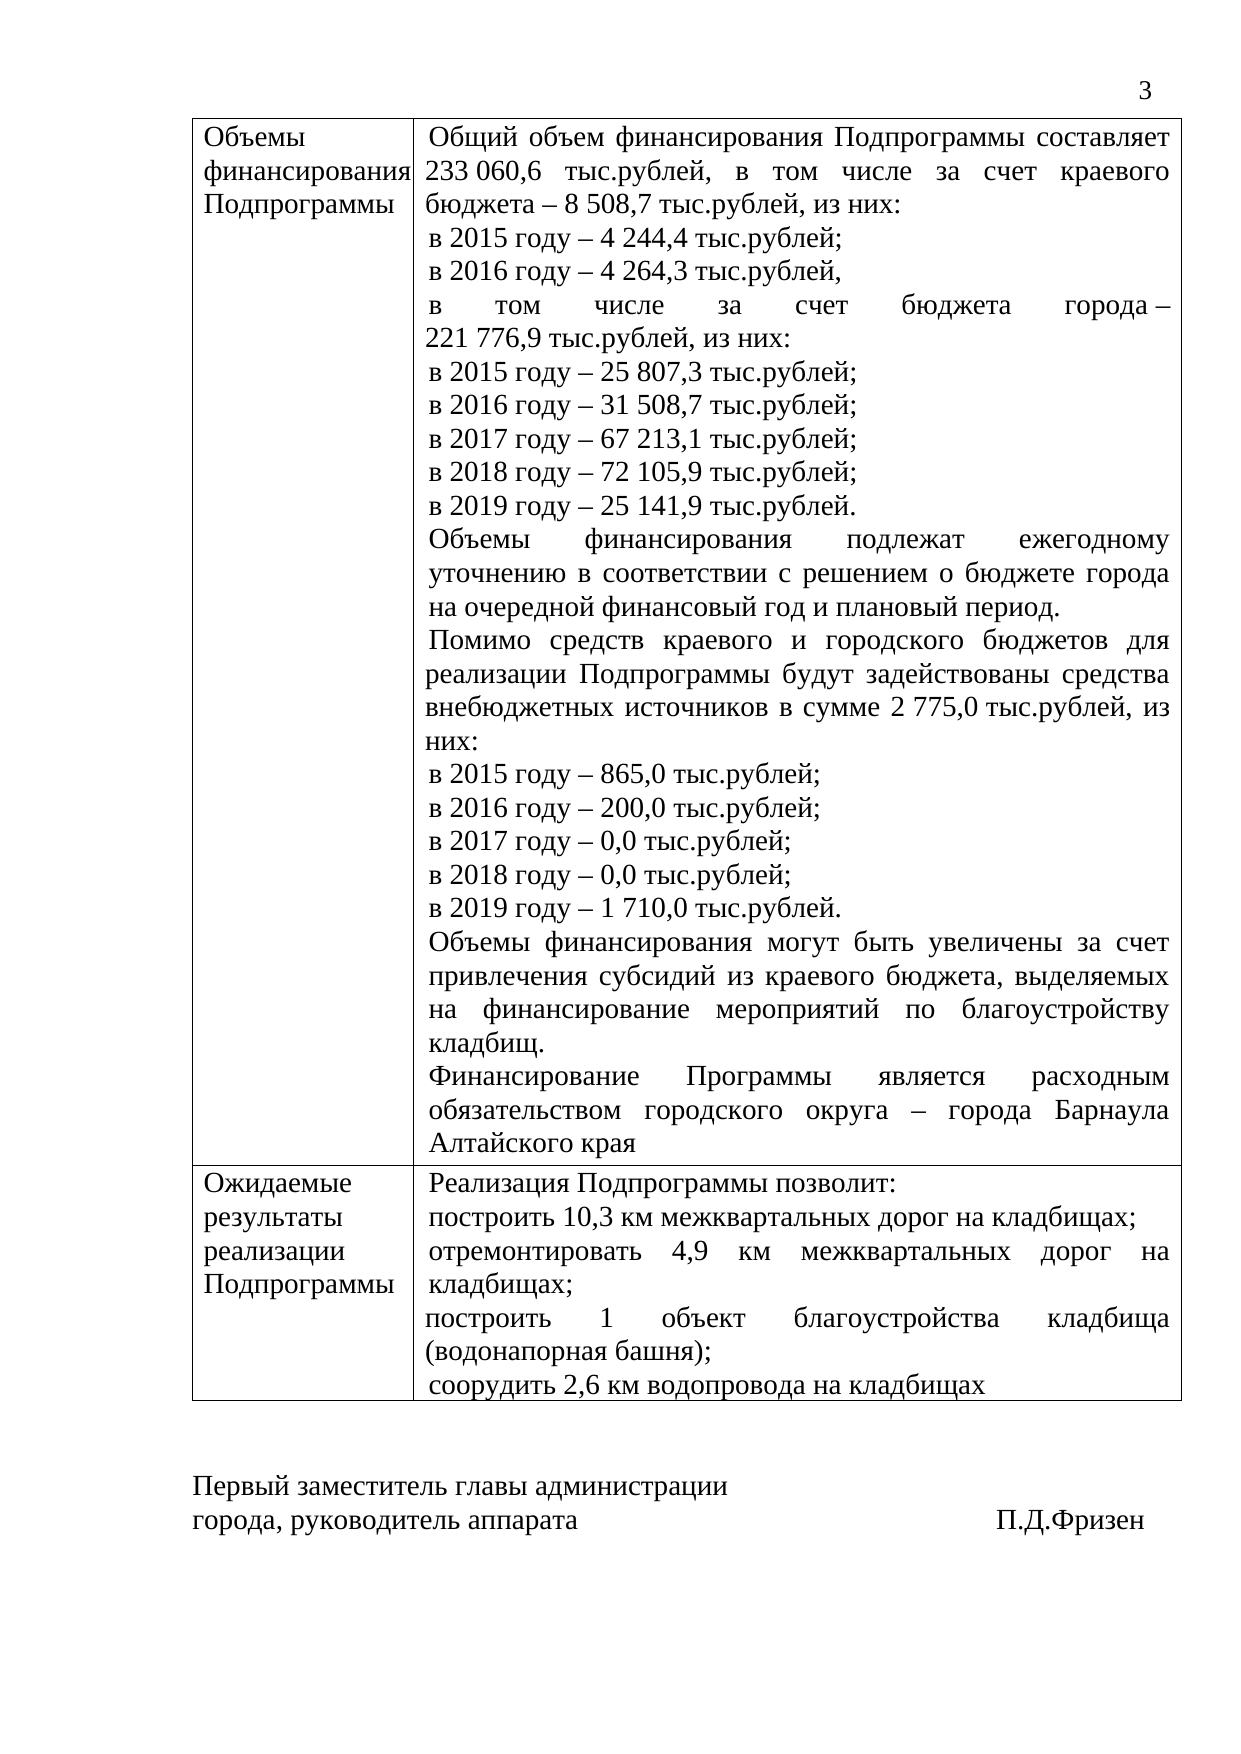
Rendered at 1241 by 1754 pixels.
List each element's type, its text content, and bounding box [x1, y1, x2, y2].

text города, руководитель аппарата П.Д.Фризен [192, 1502, 1152, 1536]
table_cell Объемы финансирования Подпрограммы [193, 119, 413, 1164]
table_cell Ожидаемые результаты реализации Подпрограммы [193, 1166, 413, 1400]
text Первый заместитель главы администрации [192, 1468, 1152, 1502]
table_cell Реализация Подпрограммы позволит: построить 10,3 км межквартальных дорог на кладбищах; отремонтировать 4,9 км межквартальных дорог на кладбищах; построить 1 объект благоустройства кладбища (водонапорная башня); соорудить 2,6 км водопровода на кладбищах [414, 1166, 1181, 1400]
table_cell Общий объем финансирования Подпрограммы составляет 233 060,6 тыс.рублей, в том числе за счет краевого бюджета – 8 508,7 тыс.рублей, из них: в 2015 году – 4 244,4 тыс.рублей; в 2016 году – 4 264,3 тыс.рублей, в том числе за счет бюджета города – 221 776,9 тыс.рублей, из них: в 2015 году – 25 807,3 тыс.рублей; в 2016 году – 31 508,7 тыс.рублей; в 2017 году – 67 213,1 тыс.рублей; в 2018 году – 72 105,9 тыс.рублей; в 2019 году – 25 141,9 тыс.рублей. Объемы финансирования подлежат ежегодному уточнению в соответствии с решением о бюджете города на очередной финансовый год и плановый период. Помимо средств краевого и городского бюджетов для реализации Подпрограммы будут задействованы средства внебюджетных источников в сумме 2 775,0 тыс.рублей, из них: в 2015 году – 865,0 тыс.рублей; в 2016 году – 200,0 тыс.рублей; в 2017 году – 0,0 тыс.рублей; в 2018 году – 0,0 тыс.рублей; в 2019 году – 1 710,0 тыс.рублей. Объемы финансирования могут быть увеличены за счет привлечения субсидий из краевого бюджета, выделяемых на финансирование мероприятий по благоустройству кладбищ. Финансирование Программы является расходным обязательством городского округа – города Барнаула Алтайского края [414, 119, 1181, 1164]
